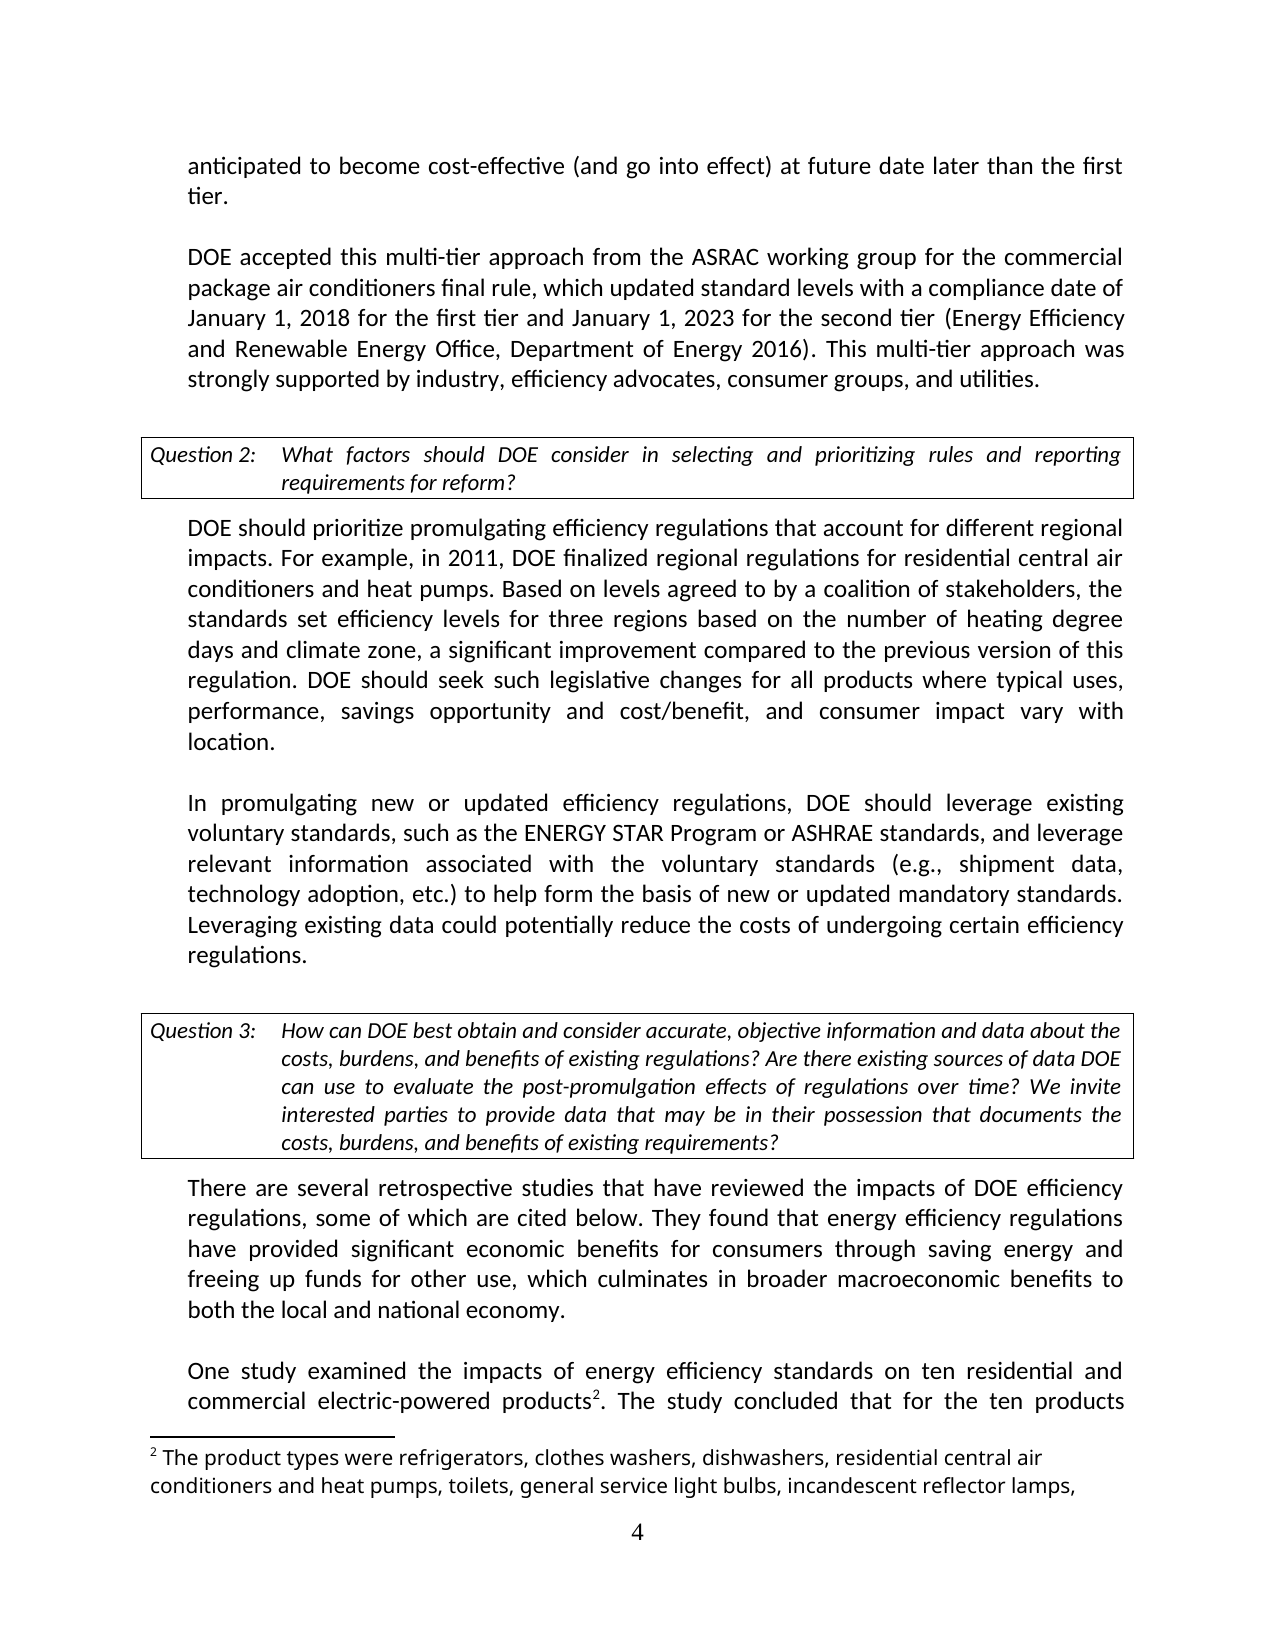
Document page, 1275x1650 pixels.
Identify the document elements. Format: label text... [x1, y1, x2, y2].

text In promulgating new or updated efficiency regulations, DOE should leverage existing voluntary standards, such as the ENERGY STAR Program or ASHRAE standards, and leverage relevant information associated with the voluntary standards (e.g., shipment data, technology adoption, etc.) to help form the basis of new or updated mandatory standards. Leveraging existing data could potentially reduce the costs of undergoing certain efficiency regulations. [187, 787, 1125, 970]
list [187, 150, 1125, 211]
text There are several retrospective studies that have reviewed the impacts of DOE efficiency regulations, some of which are cited below. They found that energy efficiency regulations have provided significant economic benefits for consumers through saving energy and freeing up funds for other use, which culminates in broader macroeconomic benefits to both the local and national economy. [187, 1172, 1125, 1324]
text Question 2: What factors should DOE consider in selecting and prioritizing rules and reporting requirements for reform? [142, 438, 1133, 498]
text DOE should prioritize promulgating efficiency regulations that account for different regional impacts. For example, in 2011, DOE finalized regional regulations for residential central air conditioners and heat pumps. Based on levels agreed to by a coalition of stakeholders, the standards set efficiency levels for three regions based on the number of heating degree days and climate zone, a significant improvement compared to the previous version of this regulation. DOE should seek such legislative changes for all products where typical uses, performance, savings opportunity and cost/benefit, and consumer impact vary with location. [187, 512, 1125, 756]
list DOE accepted this multi-tier approach from the ASRAC working group for the commercial package air conditioners final rule, which updated standard levels with a compliance date of January 1, 2018 for the first tier and January 1, 2023 for the second tier . This multi-tier approach was strongly supported by industry, efficiency advocates, consumer groups, and utilities. [187, 242, 1125, 394]
text Question 3: How can DOE best obtain and consider accurate, objective information and data about the costs, burdens, and benefits of existing regulations? Are there existing sources of data DOE can use to evaluate the post-promulgation effects of regulations over time? We invite interested parties to provide data that may be in their possession that documents the costs, burdens, and benefits of existing requirements? [142, 1014, 1133, 1158]
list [187, 1355, 1125, 1416]
